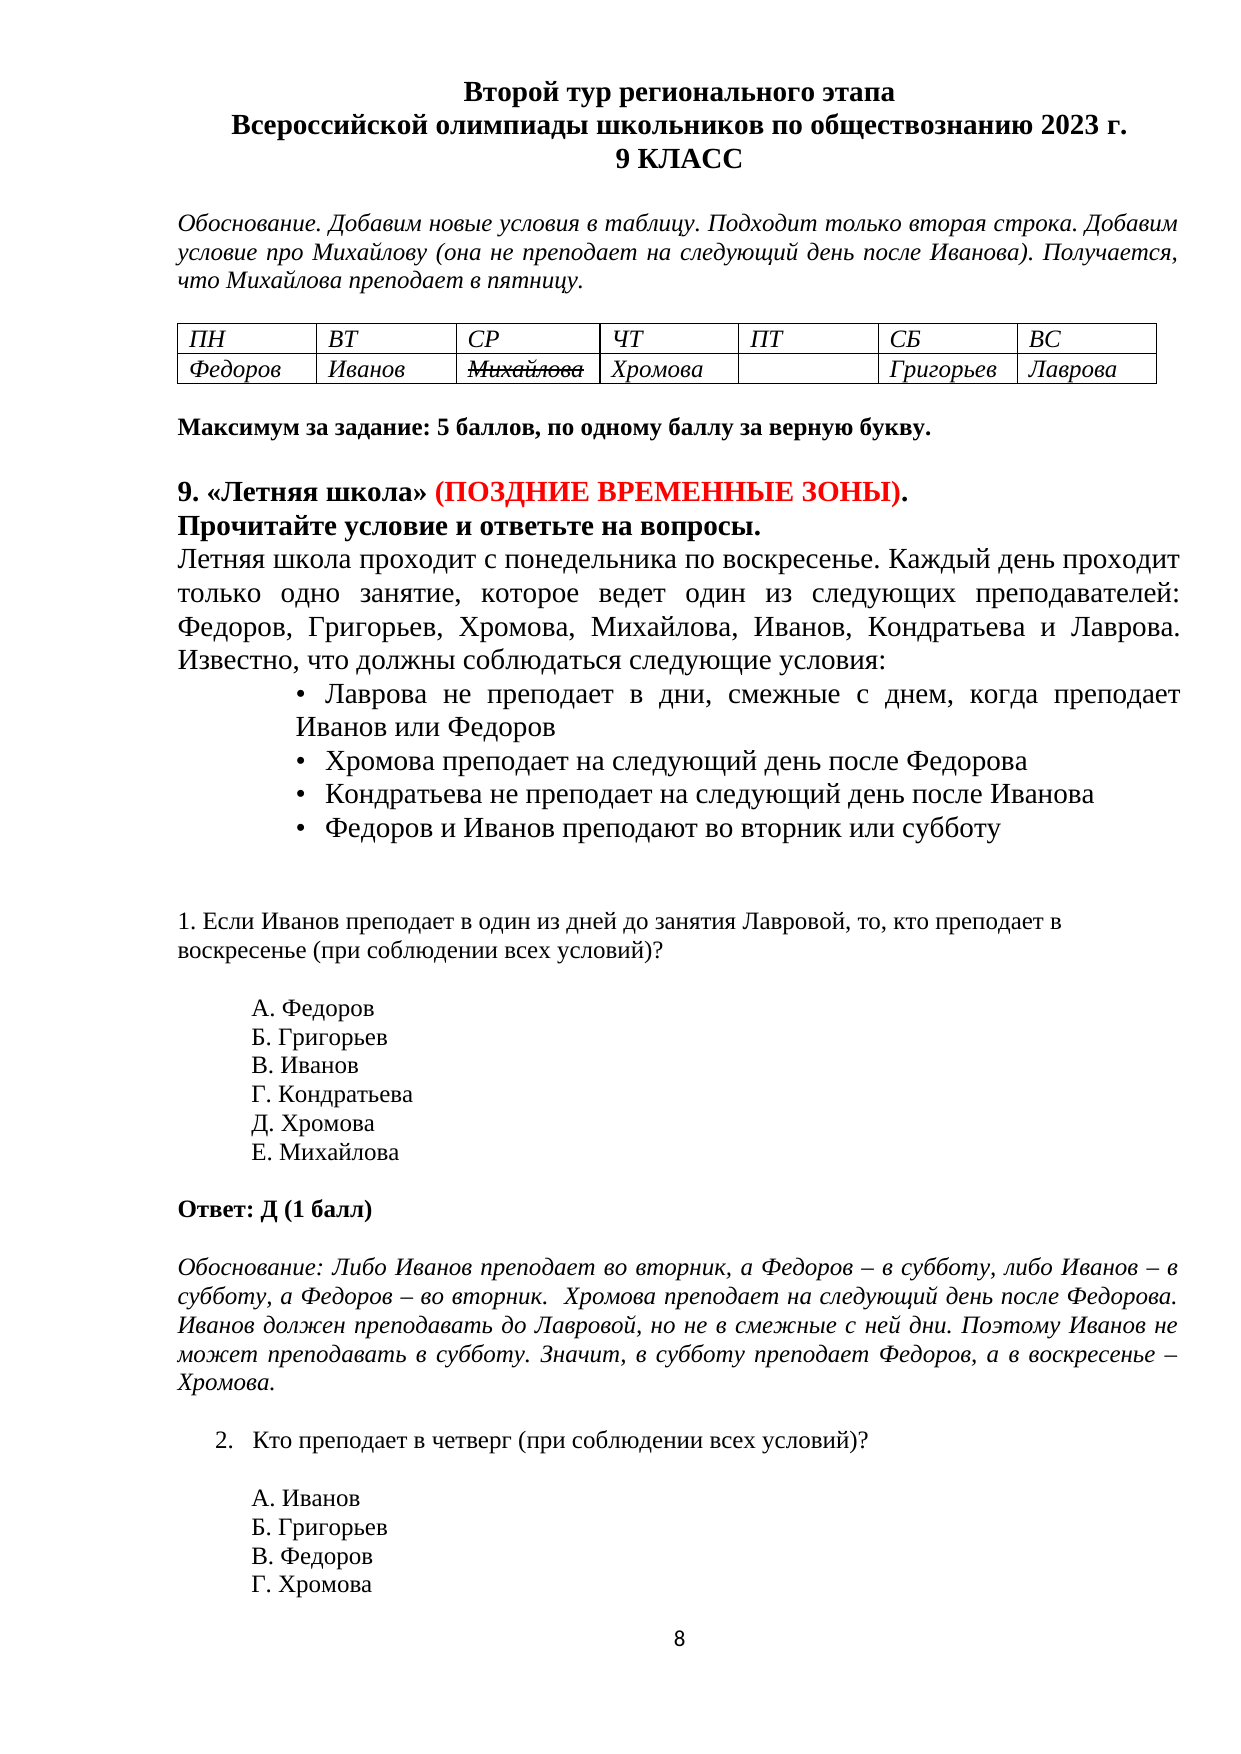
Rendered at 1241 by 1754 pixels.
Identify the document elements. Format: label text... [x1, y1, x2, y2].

text Д. Хромова [251, 1108, 1181, 1137]
text Прочитайте условие и ответьте на вопросы. [177, 508, 1181, 542]
text В. Иванов [251, 1050, 1181, 1079]
text Б. Григорьев [251, 1022, 1181, 1050]
table_header ПН [178, 324, 316, 353]
text E. Михайлова [251, 1137, 1181, 1165]
text Обоснование: Либо Иванов преподает во вторник, а Федоров – в субботу, либо Иванов – в субботу, а Федоров – во вторник. Хромова преподает на следующий день после Федорова. Иванов должен преподавать до Лавровой, но не в смежные с ней дни. Поэтому Иванов не может преподавать в субботу. Значит, в субботу преподает Федоров, а в воскресенье – Хромова. [177, 1252, 1181, 1396]
table_header ПТ [739, 324, 878, 353]
text Б. Григорьев [251, 1512, 1181, 1541]
table_cell Федоров [178, 354, 316, 382]
text 9. «Летняя школа» (ПОЗДНИЕ ВРЕМЕННЫЕ ЗОНЫ). [177, 474, 1181, 508]
text • Хромова преподает на следующий день после Федорова [295, 743, 1181, 776]
list Кто преподает в четверг (при соблюдении всех условий)? [215, 1425, 1181, 1454]
table_header СБ [879, 324, 1017, 353]
table_cell Григорьев [879, 354, 1017, 382]
text Г. Хромова [251, 1569, 1181, 1598]
table_cell Лаврова [1018, 354, 1156, 382]
text Ответ: Д (1 балл) [177, 1194, 1181, 1223]
text • Лаврова не преподает в дни, смежные с днем, когда преподает Иванов или Федоров [295, 676, 1181, 743]
text A. Иванов [251, 1483, 1181, 1512]
text • Федоров и Иванов преподают во вторник или субботу [295, 810, 1181, 843]
text 1. Если Иванов преподает в один из дней до занятия Лавровой, то, кто преподает в воскресенье (при соблюдении всех условий)? [177, 906, 1181, 964]
table_cell [739, 354, 878, 382]
text A. Федоров [251, 993, 1181, 1022]
text Обоснование. Добавим новые условия в таблицу. Подходит только вторая строка. Добавим условие про Михайлову (она не преподает на следующий день после Иванова). Получается, что Михайлова преподает в пятницу. [177, 208, 1181, 294]
table_cell Хромова [601, 354, 738, 382]
table_header ВС [1018, 324, 1156, 353]
table_cell Михайлова [457, 354, 599, 382]
table_header ЧТ [601, 324, 738, 353]
text • Кондратьева не преподает на следующий день после Иванова [295, 776, 1181, 810]
table_cell Иванов [317, 354, 456, 382]
text Г. Кондратьева [251, 1079, 1181, 1108]
text Максимум за задание: 5 баллов, по одному баллу за верную букву. [177, 412, 1181, 441]
table_header ВТ [317, 324, 456, 353]
text В. Федоров [251, 1541, 1181, 1569]
text Летняя школа проходит с понедельника по воскресенье. Каждый день проходит только одно занятие, которое ведет один из следующих преподавателей: Федоров, Григорьев, Хромова, Михайлова, Иванов, Кондратьева и Лаврова. Известно, что должны соблюдаться следующие условия: [177, 542, 1181, 676]
table_header СР [457, 324, 599, 353]
